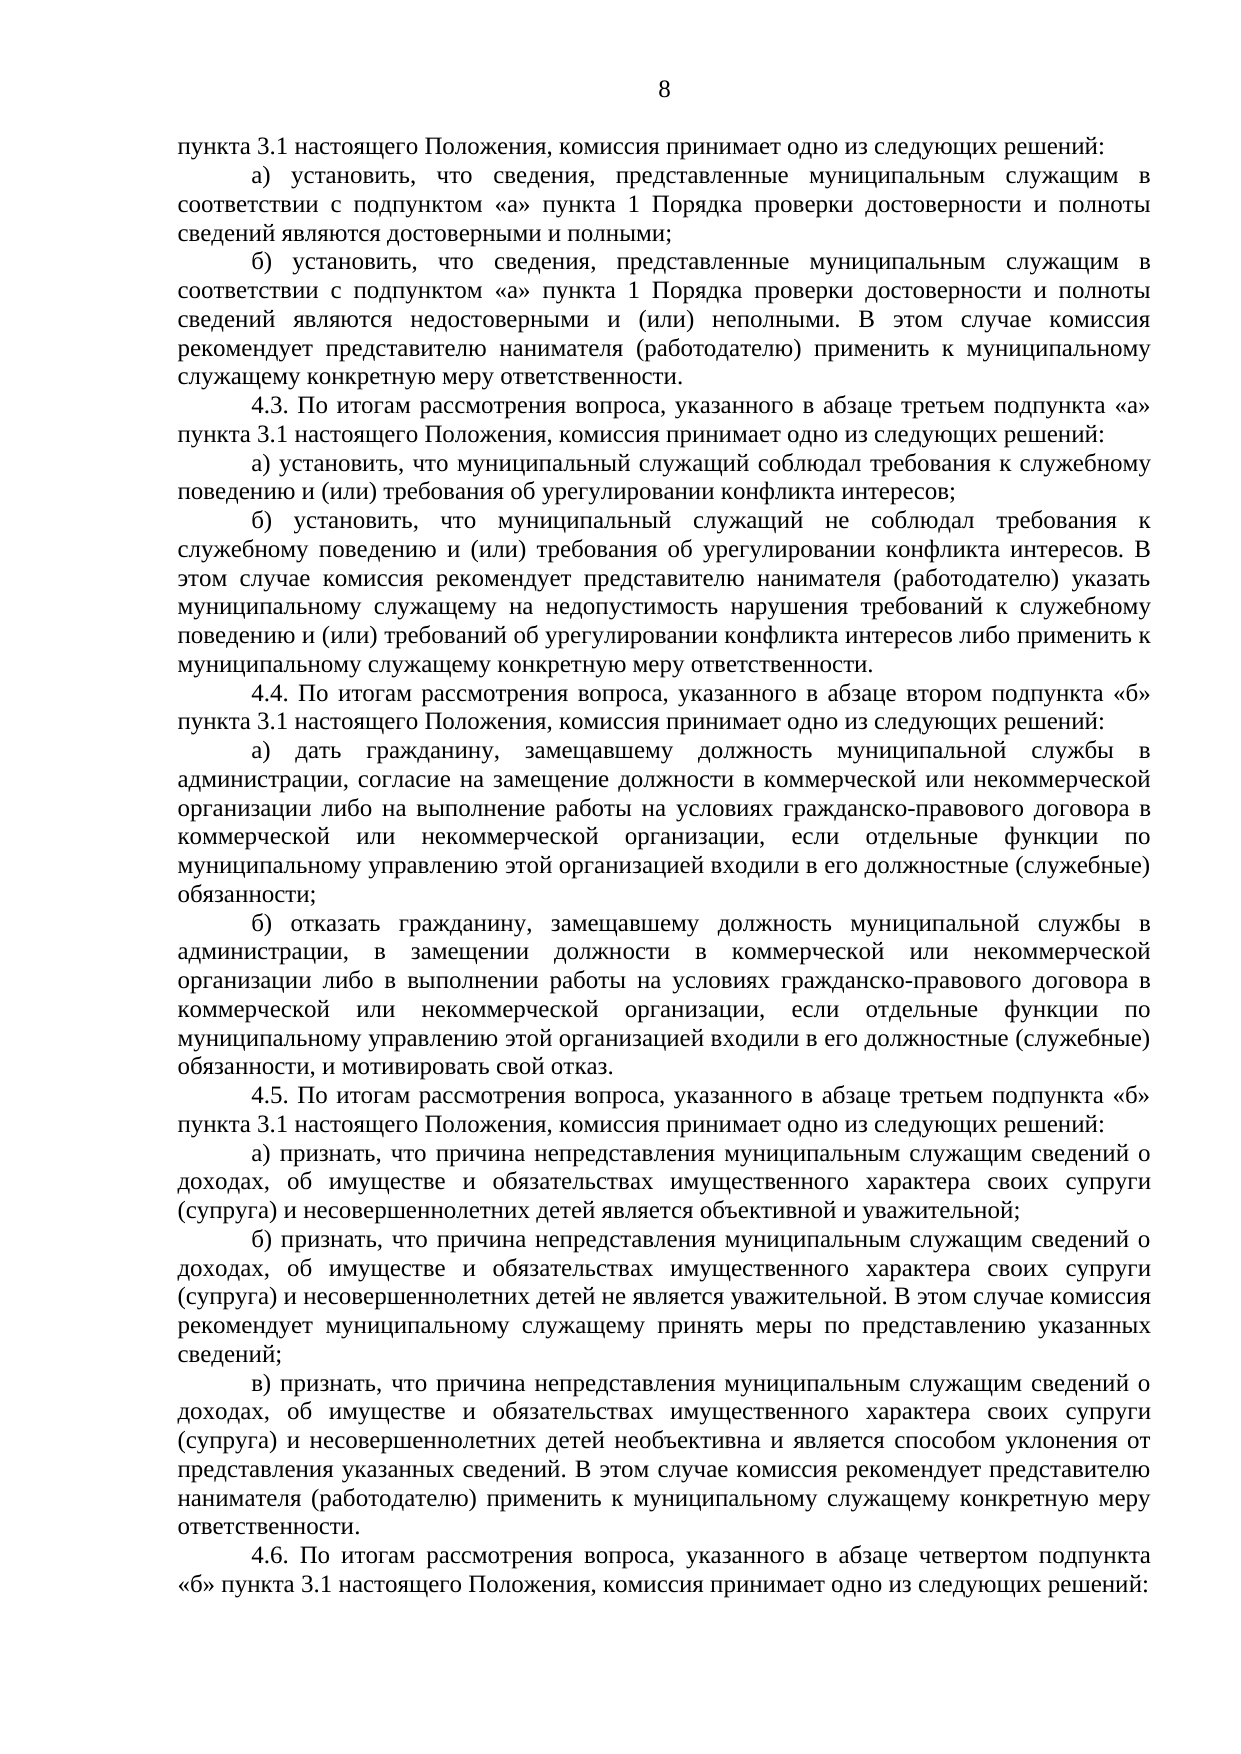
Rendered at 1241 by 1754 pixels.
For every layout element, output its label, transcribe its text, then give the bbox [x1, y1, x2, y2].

text б) признать, что причина непредставления муниципальным служащим сведений о доходах, об имуществе и обязательствах имущественного характера своих супруги (супруга) и несовершеннолетних детей не является уважительной. В этом случае комиссия рекомендует муниципальному служащему принять меры по представлению указанных сведений; [177, 1224, 1152, 1368]
text а) установить, что сведения, представленные муниципальным служащим в соответствии с подпунктом «а» пункта 1 Порядка проверки достоверности и полноты сведений являются достоверными и полными; [177, 160, 1152, 246]
text 4.3. По итогам рассмотрения вопроса, указанного в абзаце третьем подпункта «а» пункта 3.1 настоящего Положения, комиссия принимает одно из следующих решений: [177, 390, 1152, 448]
text 4.5. По итогам рассмотрения вопроса, указанного в абзаце третьем подпункта «б» пункта 3.1 настоящего Положения, комиссия принимает одно из следующих решений: [177, 1080, 1152, 1138]
text 4.6. По итогам рассмотрения вопроса, указанного в абзаце четвертом подпункта «б» пункта 3.1 настоящего Положения, комиссия принимает одно из следующих решений: [177, 1540, 1152, 1598]
text б) отказать гражданину, замещавшему должность муниципальной службы в администрации, в замещении должности в коммерческой или некоммерческой организации либо в выполнении работы на условиях гражданско-правового договора в коммерческой или некоммерческой организации, если отдельные функции по муниципальному управлению этой организацией входили в его должностные (служебные) обязанности, и мотивировать свой отказ. [177, 908, 1152, 1080]
text 4.4. По итогам рассмотрения вопроса, указанного в абзаце втором подпункта «б» пункта 3.1 настоящего Положения, комиссия принимает одно из следующих решений: [177, 678, 1152, 735]
text а) дать гражданину, замещавшему должность муниципальной службы в администрации, согласие на замещение должности в коммерческой или некоммерческой организации либо на выполнение работы на условиях гражданско-правового договора в коммерческой или некоммерческой организации, если отдельные функции по муниципальному управлению этой организацией входили в его должностные (служебные) обязанности; [177, 735, 1152, 908]
text б) установить, что сведения, представленные муниципальным служащим в соответствии с подпунктом «а» пункта 1 Порядка проверки достоверности и полноты сведений являются недостоверными и (или) неполными. В этом случае комиссия рекомендует представителю нанимателя (работодателю) применить к муниципальному служащему конкретную меру ответственности. [177, 246, 1152, 390]
text в) признать, что причина непредставления муниципальным служащим сведений о доходах, об имуществе и обязательствах имущественного характера своих супруги (супруга) и несовершеннолетних детей необъективна и является способом уклонения от представления указанных сведений. В этом случае комиссия рекомендует представителю нанимателя (работодателю) применить к муниципальному служащему конкретную меру ответственности. [177, 1368, 1152, 1540]
text а) признать, что причина непредставления муниципальным служащим сведений о доходах, об имуществе и обязательствах имущественного характера своих супруги (супруга) и несовершеннолетних детей является объективной и уважительной; [177, 1138, 1152, 1224]
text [177, 131, 1152, 160]
text а) установить, что муниципальный служащий соблюдал требования к служебному поведению и (или) требования об урегулировании конфликта интересов; [177, 448, 1152, 505]
text б) установить, что муниципальный служащий не соблюдал требования к служебному поведению и (или) требования об урегулировании конфликта интересов. В этом случае комиссия рекомендует представителю нанимателя (работодателю) указать муниципальному служащему на недопустимость нарушения требований к служебному поведению и (или) требований об урегулировании конфликта интересов либо применить к муниципальному служащему конкретную меру ответственности. [177, 505, 1152, 678]
